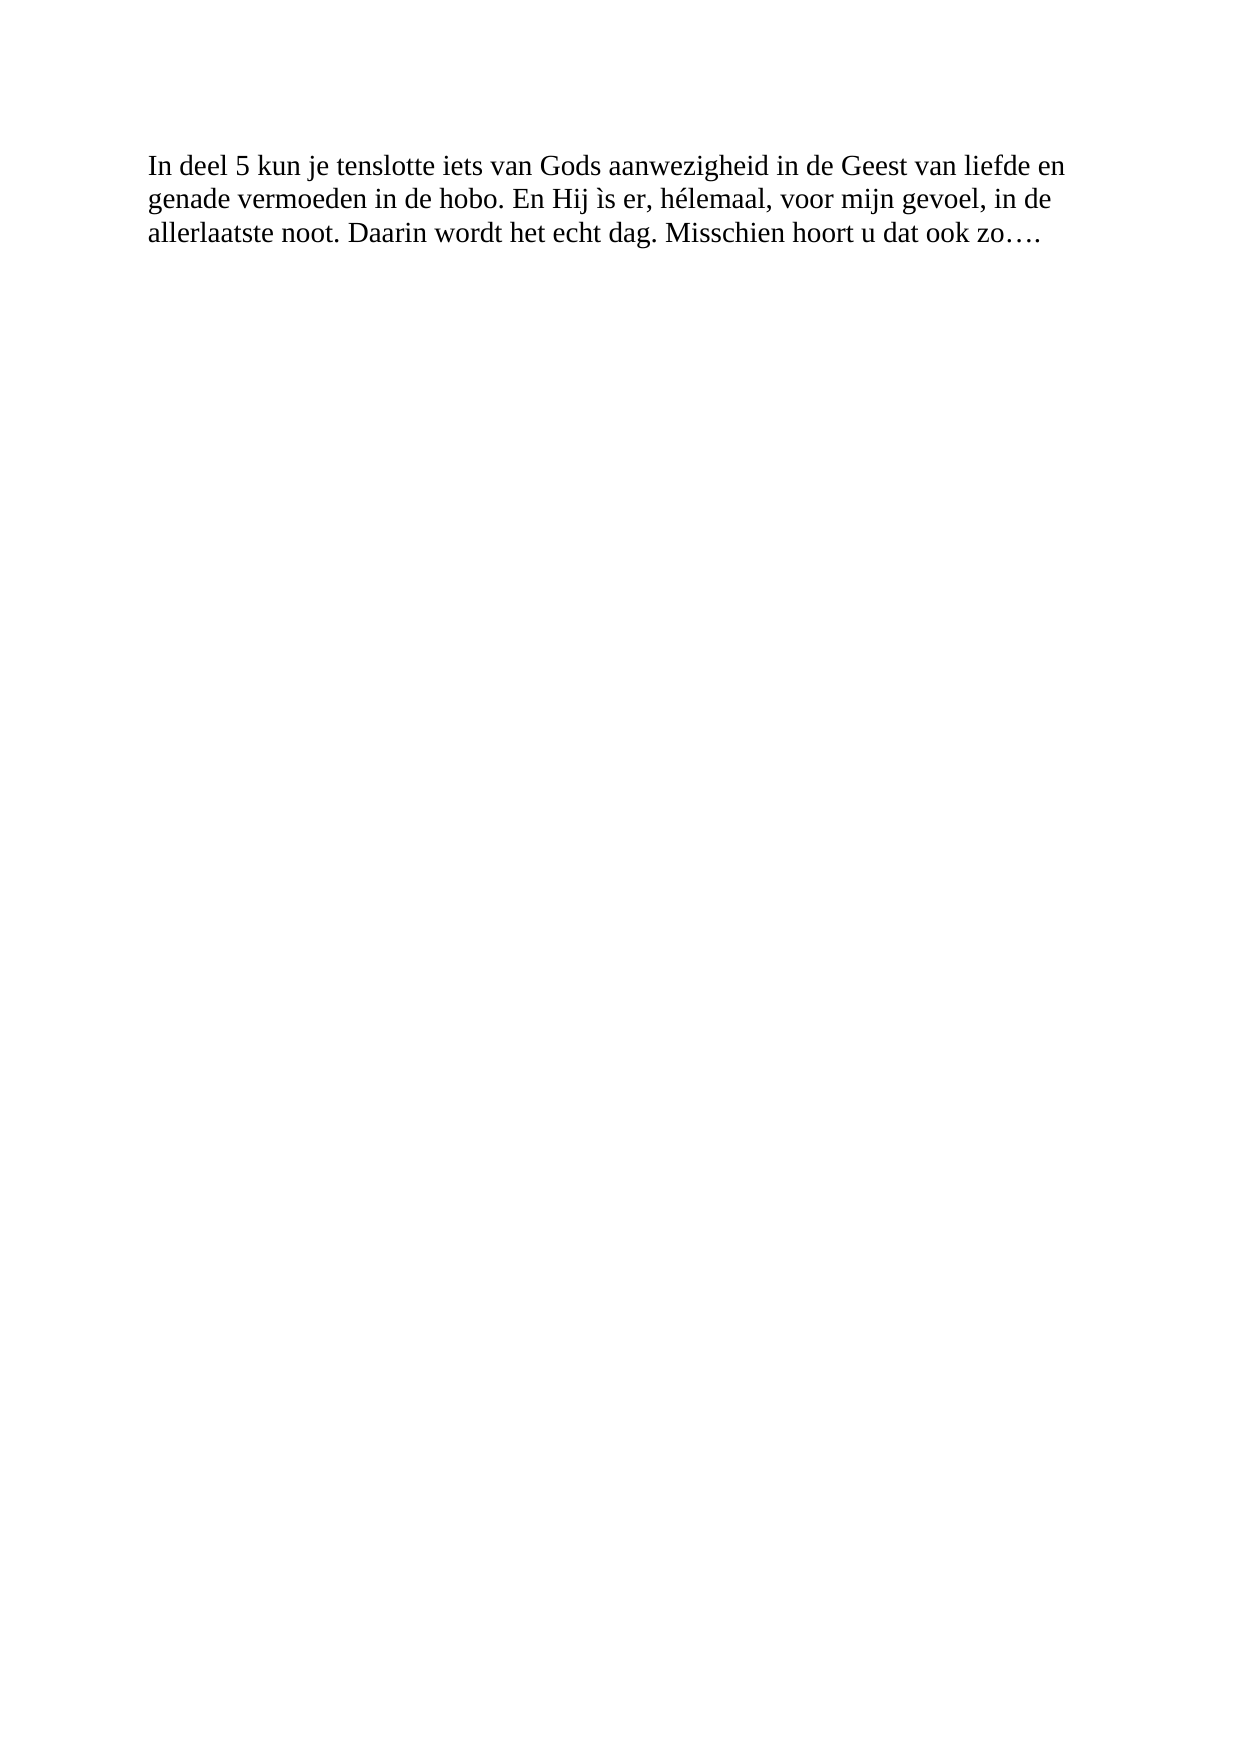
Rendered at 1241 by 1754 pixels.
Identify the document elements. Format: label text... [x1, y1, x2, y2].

text In deel 5 kun je tenslotte iets van Gods aanwezigheid in de Geest van liefde en genade vermoeden in de hobo. En Hij ìs er, hélemaal, voor mijn gevoel, in de allerlaatste noot. Daarin wordt het echt dag. Misschien hoort u dat ook zo…. [148, 148, 1093, 248]
